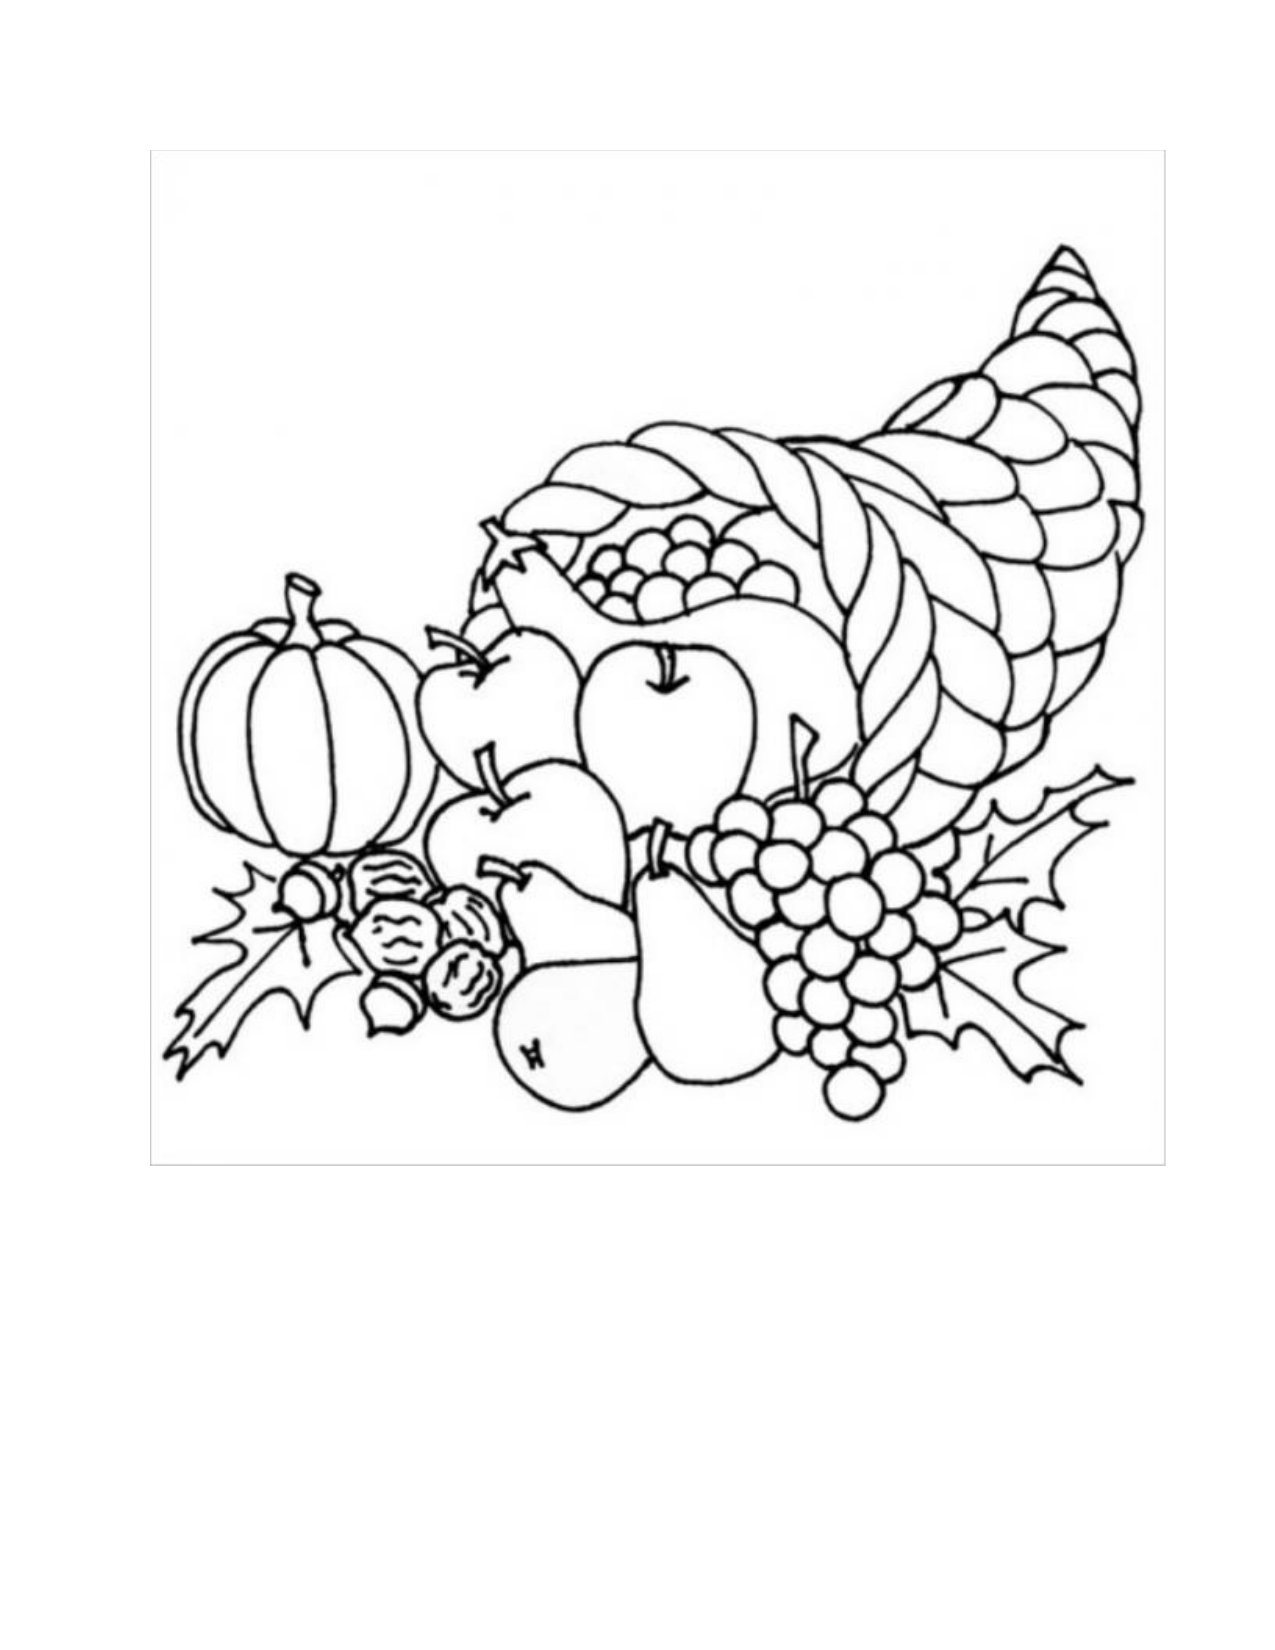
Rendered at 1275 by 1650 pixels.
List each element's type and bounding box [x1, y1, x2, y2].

picture [150, 150, 1166, 1166]
